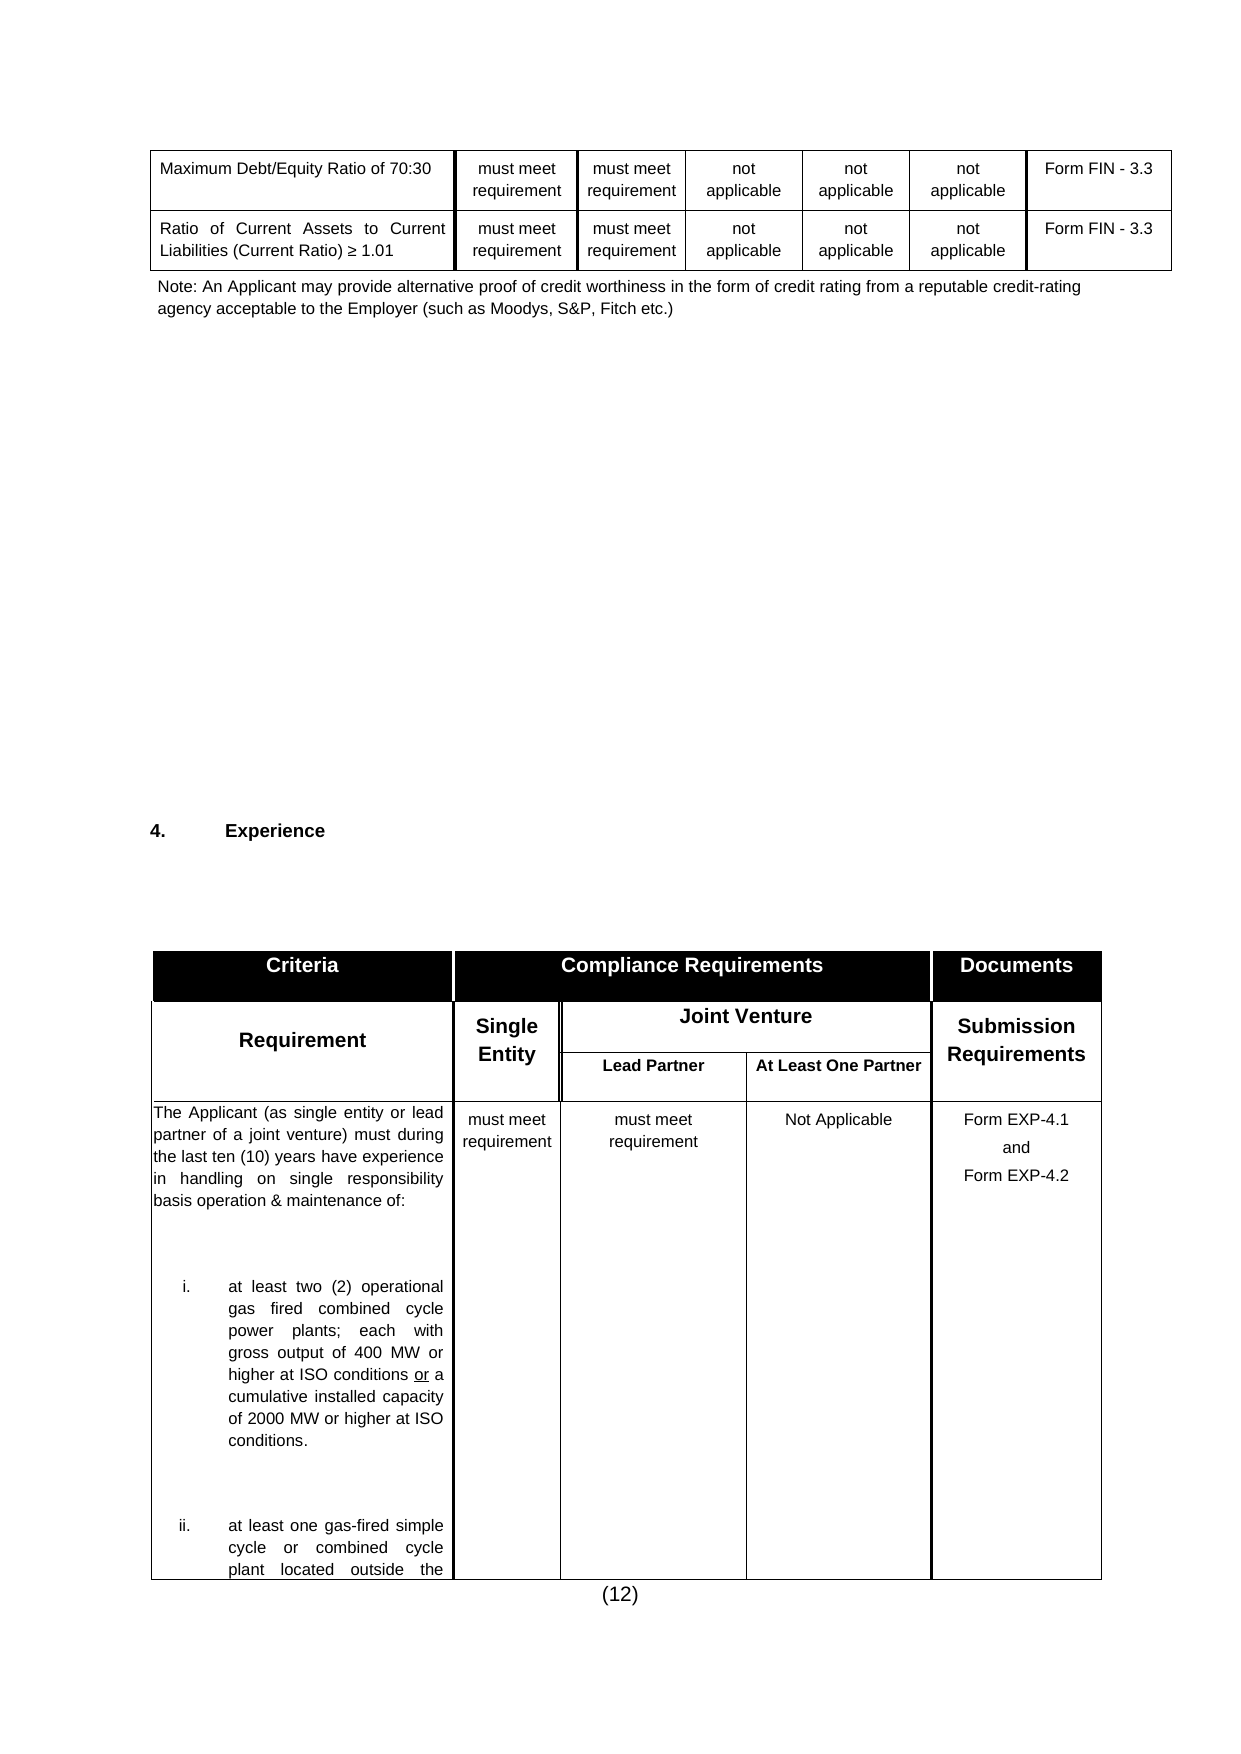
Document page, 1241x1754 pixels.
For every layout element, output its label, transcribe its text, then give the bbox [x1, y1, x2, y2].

table_cell Joint Venture [563, 1002, 930, 1052]
table_cell not applicable [910, 211, 1025, 269]
table_header Compliance Requirements [455, 951, 930, 1001]
table_cell must meet requirement [579, 151, 685, 210]
text Note: An Applicant may provide alternative proof of credit worthiness in the form of credit rating from a reputable credit-rating agency acceptable to the Employer (such as Moodys, S&P, Fitch etc.) [157, 277, 1083, 318]
table_header Criteria [153, 951, 452, 1001]
table_cell must meet requirement [579, 211, 685, 269]
table_cell not applicable [686, 151, 802, 210]
table_cell Not Applicable [747, 1102, 930, 1579]
table_cell Form FIN - 3.3 [1028, 151, 1171, 210]
table_cell not applicable [686, 211, 802, 269]
table_cell Form FIN - 3.3 [1028, 211, 1171, 269]
table_cell not applicable [910, 151, 1025, 210]
table_cell Maximum Debt/Equity Ratio of 70:30 [151, 151, 453, 210]
table_header Documents [933, 951, 1102, 1001]
table_cell Lead Partner [563, 1053, 746, 1101]
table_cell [152, 1101, 452, 1579]
table_cell must meet requirement [457, 151, 576, 210]
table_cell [561, 1102, 746, 1579]
table_cell not applicable [803, 151, 909, 210]
table_cell Submission Requirements [933, 1002, 1101, 1101]
table_cell Ratio of Current Assets to Current Liabilities (Current Ratio) ≥ 1.01 [151, 211, 453, 269]
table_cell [933, 1102, 1101, 1579]
table_cell Single Entity [455, 1002, 558, 1101]
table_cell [455, 1102, 560, 1579]
subtitle 4. Experience [150, 820, 1090, 842]
table_cell not applicable [803, 211, 909, 269]
table_cell must meet requirement [457, 211, 576, 269]
table_cell Requirement [152, 1001, 452, 1101]
table_cell At Least One Partner [747, 1053, 930, 1101]
